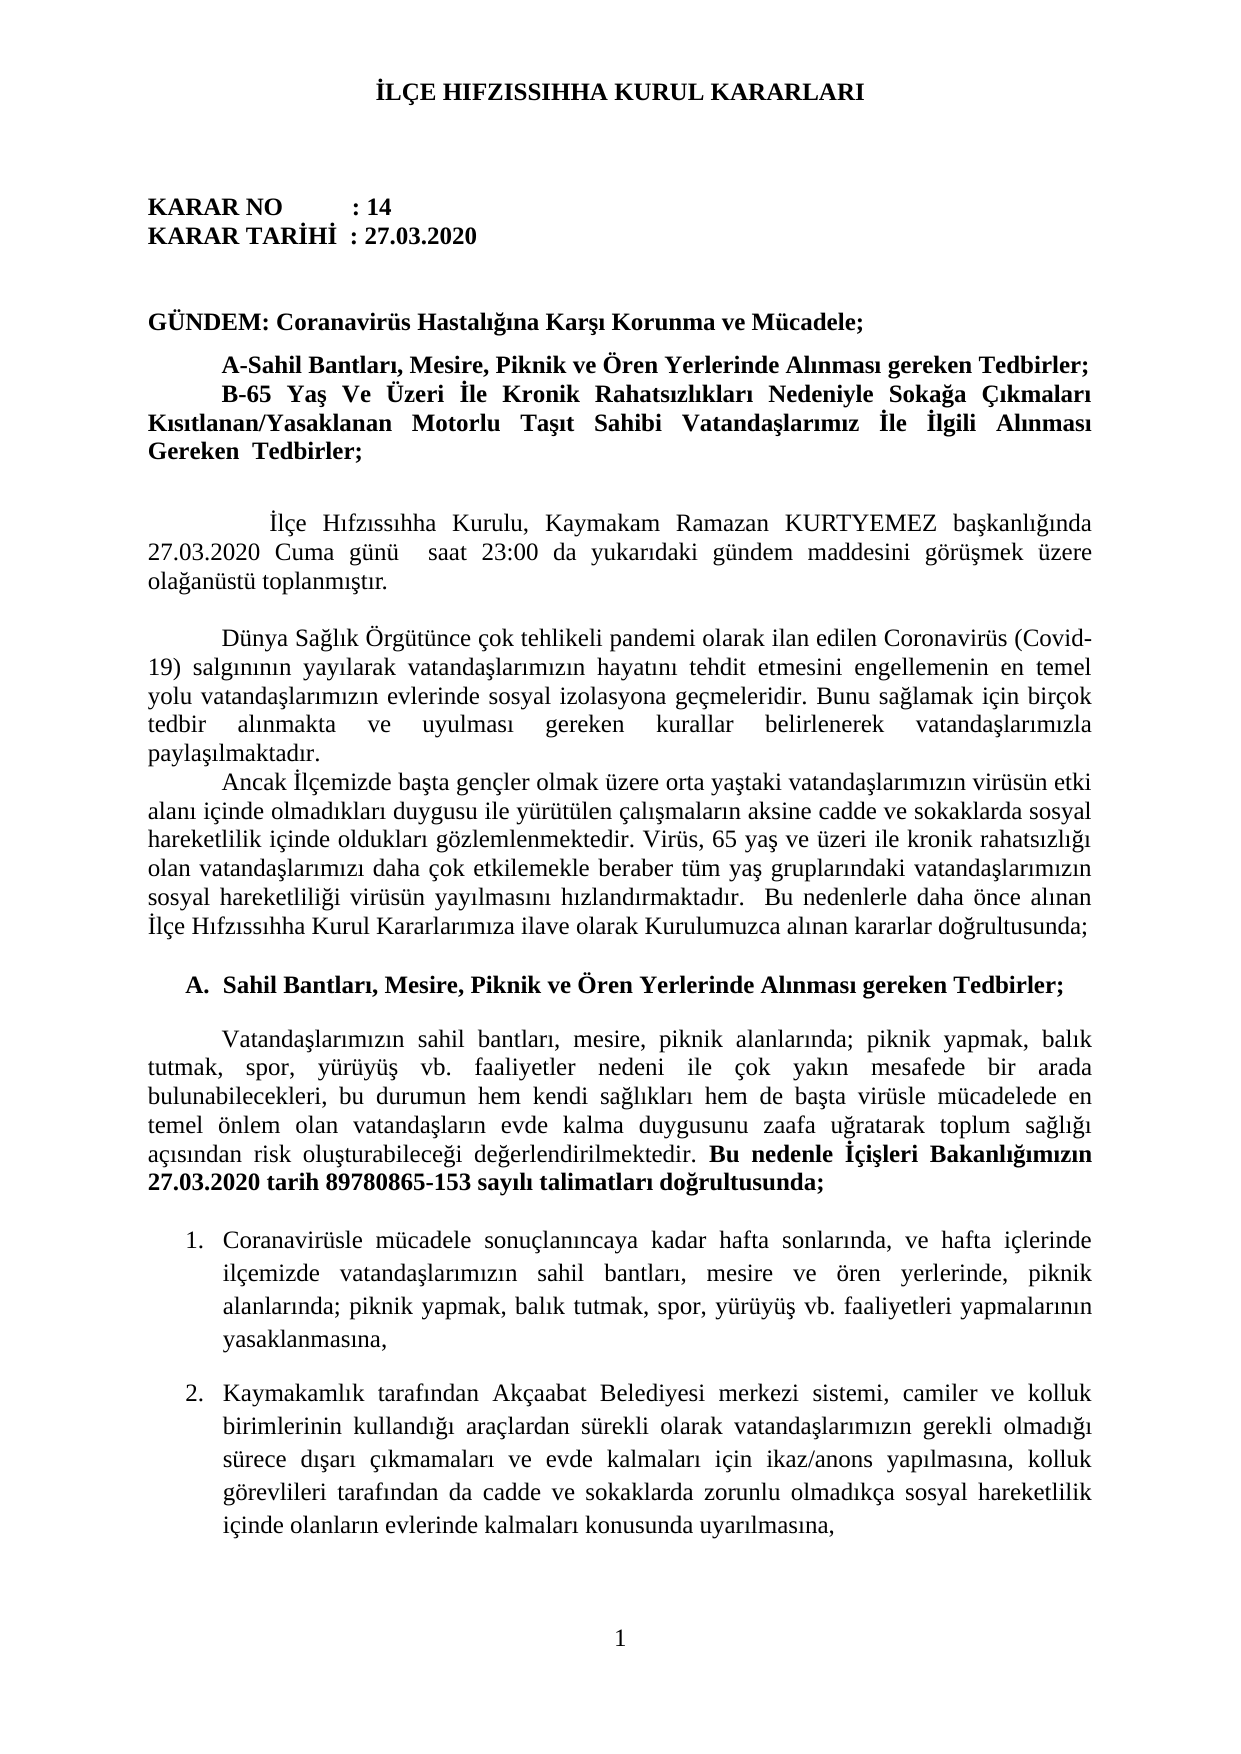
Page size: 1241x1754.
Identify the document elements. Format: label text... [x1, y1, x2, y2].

list Sahil Bantları, Mesire, Piknik ve Ören Yerlerinde Alınması gereken Tedbirler; [185, 970, 1093, 998]
list Coranavirüsle mücadele sonuçlanıncaya kadar hafta sonlarında, ve hafta içlerinde ilçemizde vatandaşlarımızın sahil bantları, mesire ve ören yerlerinde, piknik alanlarında; piknik yapmak, balık tutmak, spor, yürüyüş vb. faaliyetleri yapmalarının yasaklanmasına, [185, 1225, 1093, 1353]
text B-65 Yaş Ve Üzeri İle Kronik Rahatsızlıkları Nedeniyle Sokağa Çıkmaları Kısıtlanan/Yasaklanan Motorlu Taşıt Sahibi Vatandaşlarımız İle İlgili Alınması Gereken Tedbirler; [148, 379, 1093, 465]
text İlçe Hıfzıssıhha Kurulu, Kaymakam Ramazan KURTYEMEZ başkanlığında 27.03.2020 Cuma günü saat 23:00 da yukarıdaki gündem maddesini görüşmek üzere olağanüstü toplanmıştır. [148, 508, 1093, 594]
text Dünya Sağlık Örgütünce çok tehlikeli pandemi olarak ilan edilen Coronavirüs (Covid-19) salgınının yayılarak vatandaşlarımızın hayatını tehdit etmesini engellemenin en temel yolu vatandaşlarımızın evlerinde sosyal izolasyona geçmeleridir. Bunu sağlamak için birçok tedbir alınmakta ve uyulması gereken kurallar belirlenerek vatandaşlarımızla paylaşılmaktadır. [148, 623, 1093, 767]
text GÜNDEM: Coranavirüs Hastalığına Karşı Korunma ve Mücadele; [148, 307, 1093, 336]
list Kaymakamlık tarafından Akçaabat Belediyesi merkezi sistemi, camiler ve kolluk birimlerinin kullandığı araçlardan sürekli olarak vatandaşlarımızın gerekli olmadığı sürece dışarı çıkmamaları ve evde kalmaları için ikaz/anons yapılmasına, kolluk görevlileri tarafından da cadde ve sokaklarda zorunlu olmadıkça sosyal hareketlilik içinde olanların evlerinde kalmaları konusunda uyarılmasına, [185, 1378, 1093, 1539]
text İLÇE HIFZISSIHHA KURUL KARARLARI [148, 77, 1093, 106]
text Ancak İlçemizde başta gençler olmak üzere orta yaştaki vatandaşlarımızın virüsün etki alanı içinde olmadıkları duygusu ile yürütülen çalışmaların aksine cadde ve sokaklarda sosyal hareketlilik içinde oldukları gözlemlenmektedir. Virüs, 65 yaş ve üzeri ile kronik rahatsızlığı olan vatandaşlarımızı daha çok etkilemekle beraber tüm yaş gruplarındaki vatandaşlarımızın sosyal hareketliliği virüsün yayılmasını hızlandırmaktadır. Bu nedenlerle daha önce alınan İlçe Hıfzıssıhha Kurul Kararlarımıza ilave olarak Kurulumuzca alınan kararlar doğrultusunda; [148, 767, 1093, 939]
text KARAR TARİHİ : 27.03.2020 [148, 221, 1093, 249]
text A-Sahil Bantları, Mesire, Piknik ve Ören Yerlerinde Alınması gereken Tedbirler; [148, 350, 1093, 379]
text Vatandaşlarımızın sahil bantları, mesire, piknik alanlarında; piknik yapmak, balık tutmak, spor, yürüyüş vb. faaliyetler nedeni ile çok yakın mesafede bir arada bulunabilecekleri, bu durumun hem kendi sağlıkları hem de başta virüsle mücadelede en temel önlem olan vatandaşların evde kalma duygusunu zaafa uğratarak toplum sağlığı açısından risk oluşturabileceği değerlendirilmektedir. Bu nedenle İçişleri Bakanlığımızın 27.03.2020 tarih 89780865-153 sayılı talimatları doğrultusunda; [148, 1024, 1093, 1196]
text KARAR NO : 14 [148, 192, 1093, 221]
